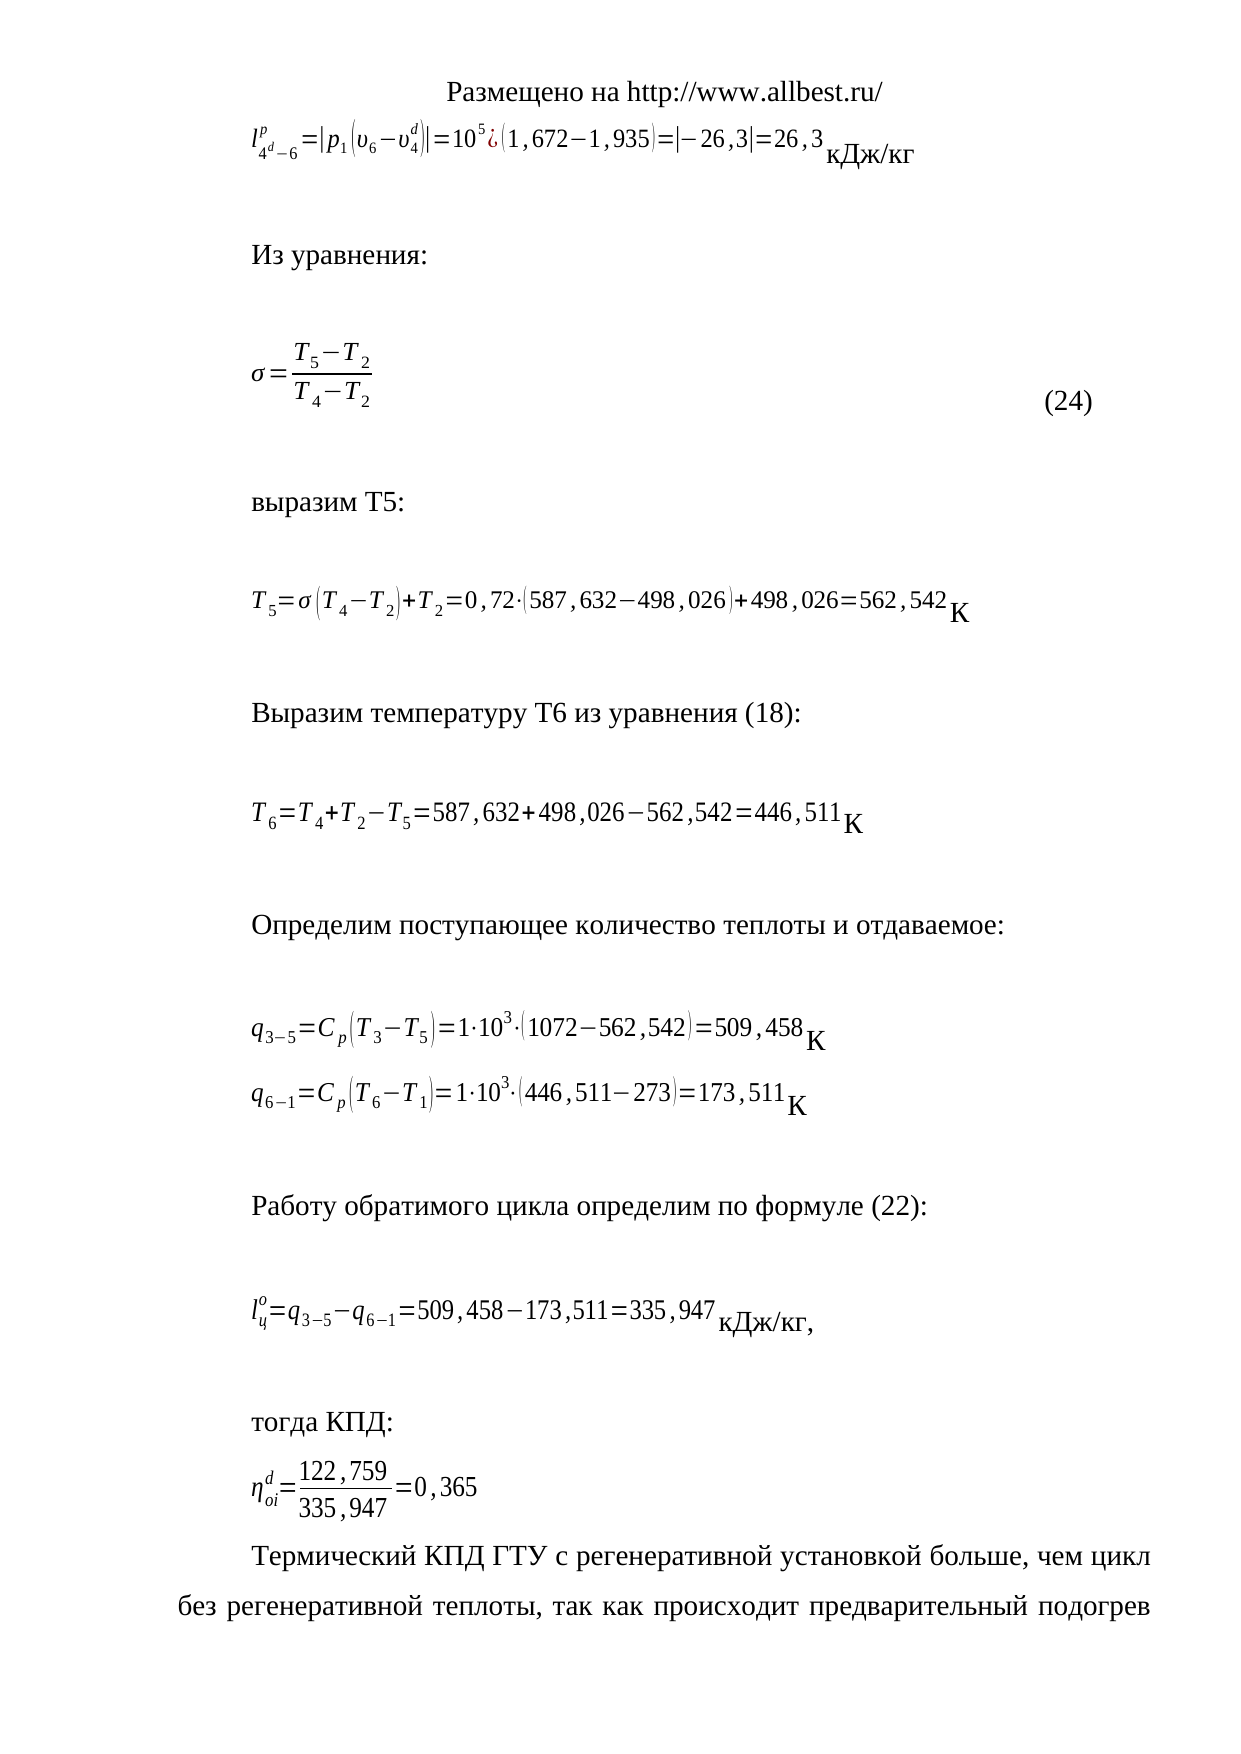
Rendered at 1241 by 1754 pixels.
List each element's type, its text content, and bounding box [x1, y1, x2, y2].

text Выразим температуру Т6 из уравнения (18): [177, 696, 1152, 729]
text Определим поступающее количество теплоты и отдаваемое: [177, 907, 1152, 941]
text (24) [177, 337, 1152, 417]
text тогда КПД: [177, 1404, 1152, 1438]
text К [177, 1008, 1152, 1056]
text Работу обратимого цикла определим по формуле (22): [177, 1188, 1152, 1222]
text Из уравнения: [177, 237, 1152, 270]
text К [177, 796, 1152, 840]
text кДж/кг, [177, 1289, 1152, 1337]
text кДж/кг [177, 118, 1152, 170]
text К [177, 1073, 1152, 1121]
text К [177, 585, 1152, 628]
text выразим Т5: [177, 484, 1152, 518]
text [177, 1538, 1152, 1622]
